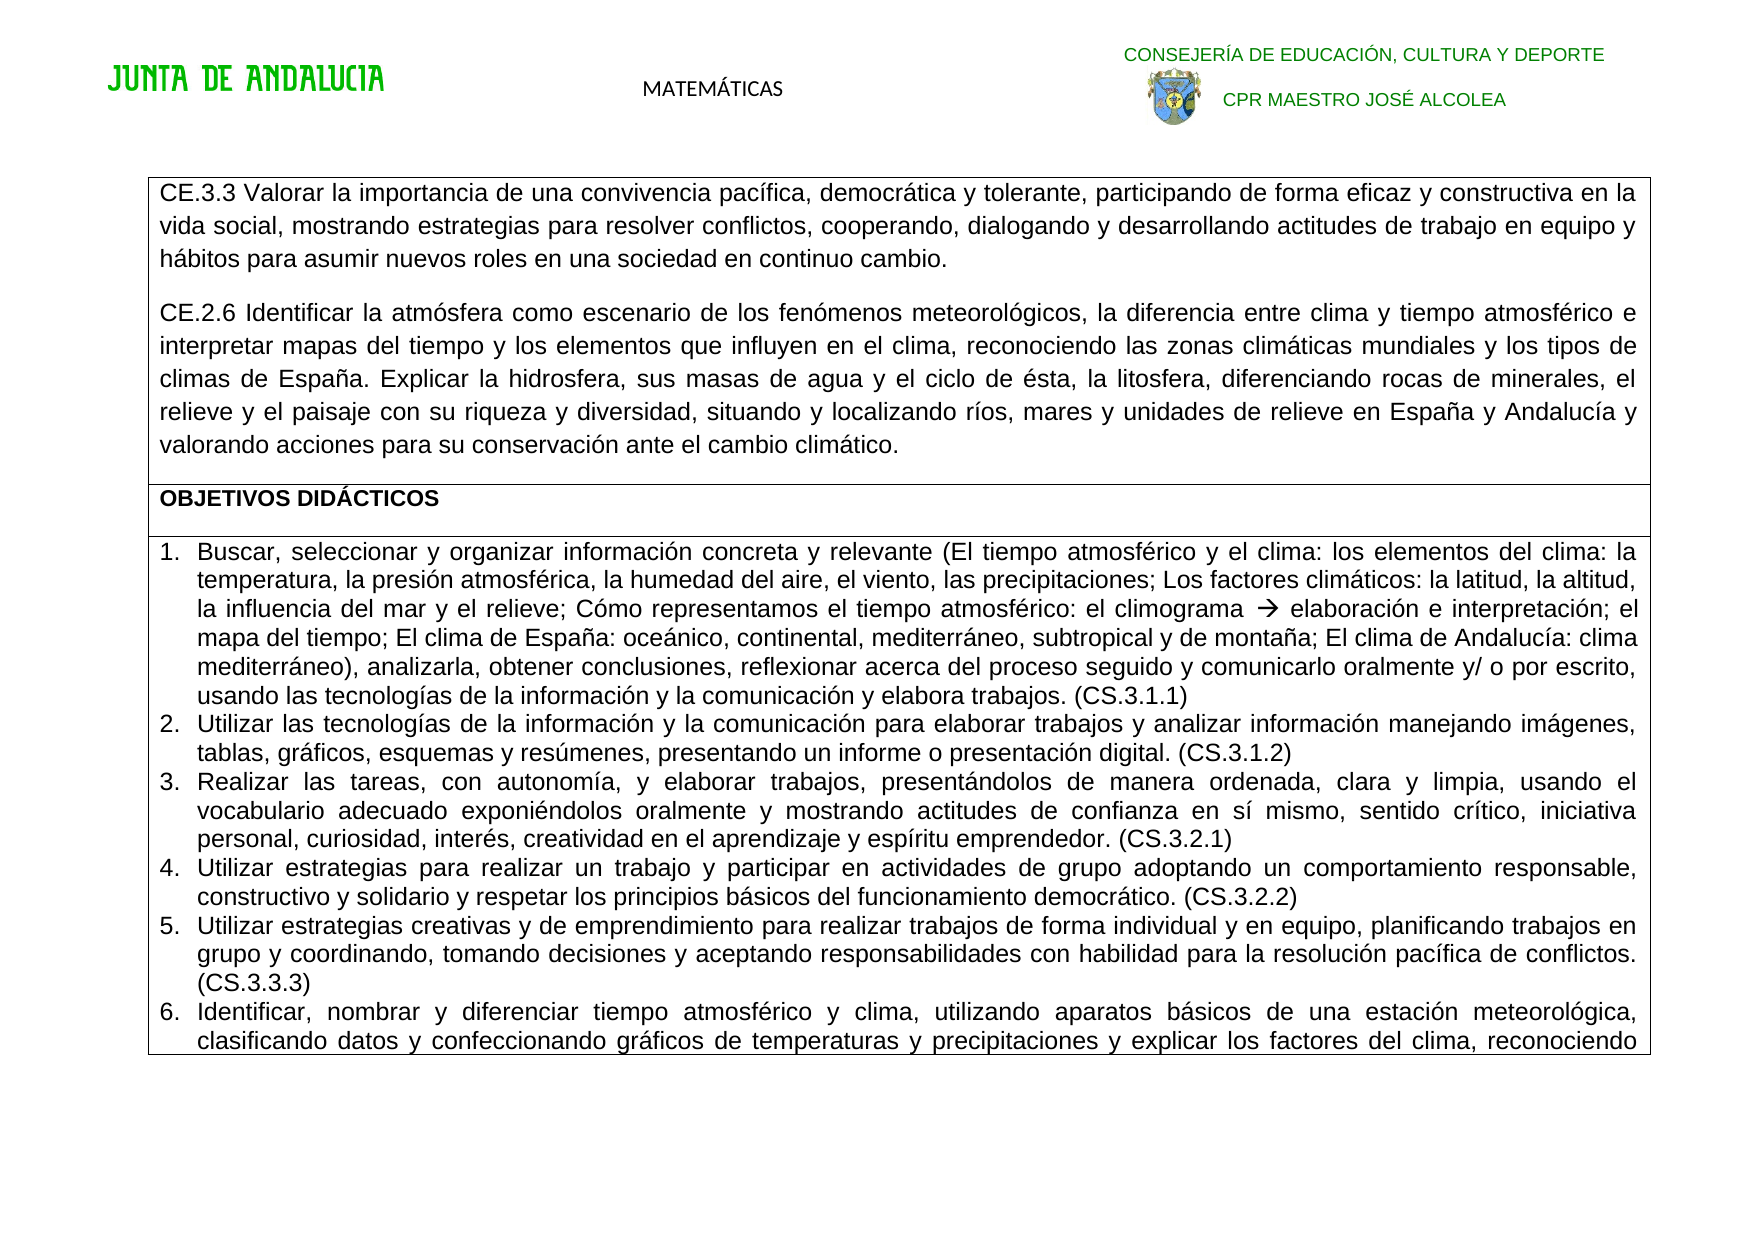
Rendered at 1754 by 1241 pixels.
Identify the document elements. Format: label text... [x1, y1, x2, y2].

picture [1145, 65, 1202, 125]
picture [107, 65, 384, 91]
table_cell OBJETIVOS DIDÁCTICOS [149, 485, 1650, 536]
